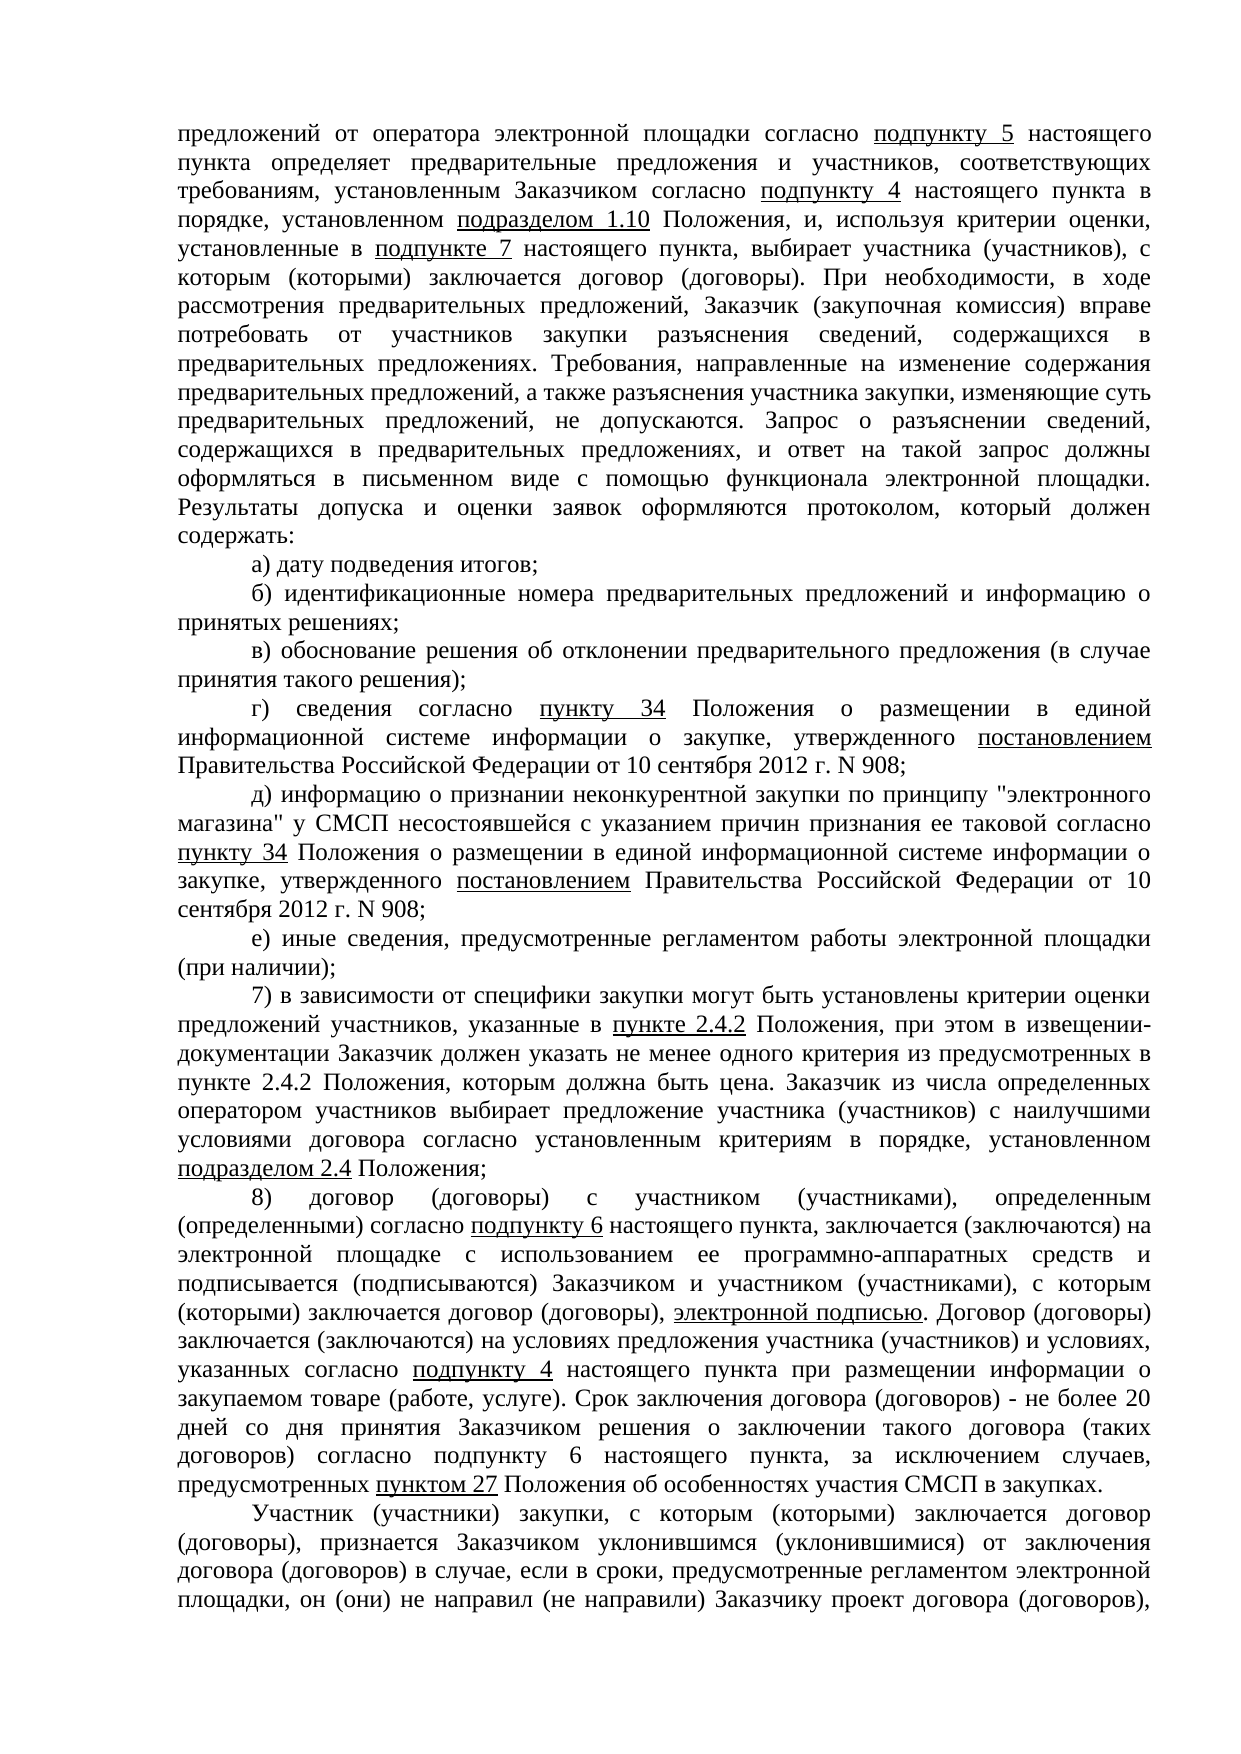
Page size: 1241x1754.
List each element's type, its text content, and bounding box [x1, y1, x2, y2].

text в) обоснование решения об отклонении предварительного предложения (в случае принятия такого решения); [177, 636, 1152, 693]
text г) сведения согласно пункту 34 Положения о размещении в единой информационной системе информации о закупке, утвержденного постановлением Правительства Российской Федерации от 10 сентября 2012 г. N 908; [177, 693, 1152, 779]
text б) идентификационные номера предварительных предложений и информацию о принятых решениях; [177, 578, 1152, 636]
text 7) в зависимости от специфики закупки могут быть установлены критерии оценки предложений участников, указанные в пункте 2.4.2 Положения, при этом в извещении-документации Заказчик должен указать не менее одного критерия из предусмотренных в пункте 2.4.2 Положения, которым должна быть цена. Заказчик из числа определенных оператором участников выбирает предложение участника (участников) с наилучшими условиями договора согласно установленным критериям в порядке, установленном подразделом 2.4 Положения; [177, 981, 1152, 1182]
text д) информацию о признании неконкурентной закупки по принципу "электронного магазина" у СМСП несостоявшейся с указанием причин признания ее таковой согласно пункту 34 Положения о размещении в единой информационной системе информации о закупке, утвержденного постановлением Правительства Российской Федерации от 10 сентября 2012 г. N 908; [177, 779, 1152, 923]
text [177, 118, 1152, 549]
text а) дату подведения итогов; [177, 549, 1152, 578]
text е) иные сведения, предусмотренные регламентом работы электронной площадки (при наличии); [177, 923, 1152, 981]
text 8) договор (договоры) с участником (участниками), определенным (определенными) согласно подпункту 6 настоящего пункта, заключается (заключаются) на электронной площадке с использованием ее программно-аппаратных средств и подписывается (подписываются) Заказчиком и участником (участниками), с которым (которыми) заключается договор (договоры), электронной подписью. Договор (договоры) заключается (заключаются) на условиях предложения участника (участников) и условиях, указанных согласно подпункту 4 настоящего пункта при размещении информации о закупаемом товаре (работе, услуге). Срок заключения договора (договоров) - не более 20 дней со дня принятия Заказчиком решения о заключении такого договора (таких договоров) согласно подпункту 6 настоящего пункта, за исключением случаев, предусмотренных пунктом 27 Положения об особенностях участия СМСП в закупках. [177, 1182, 1152, 1498]
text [177, 1498, 1152, 1613]
